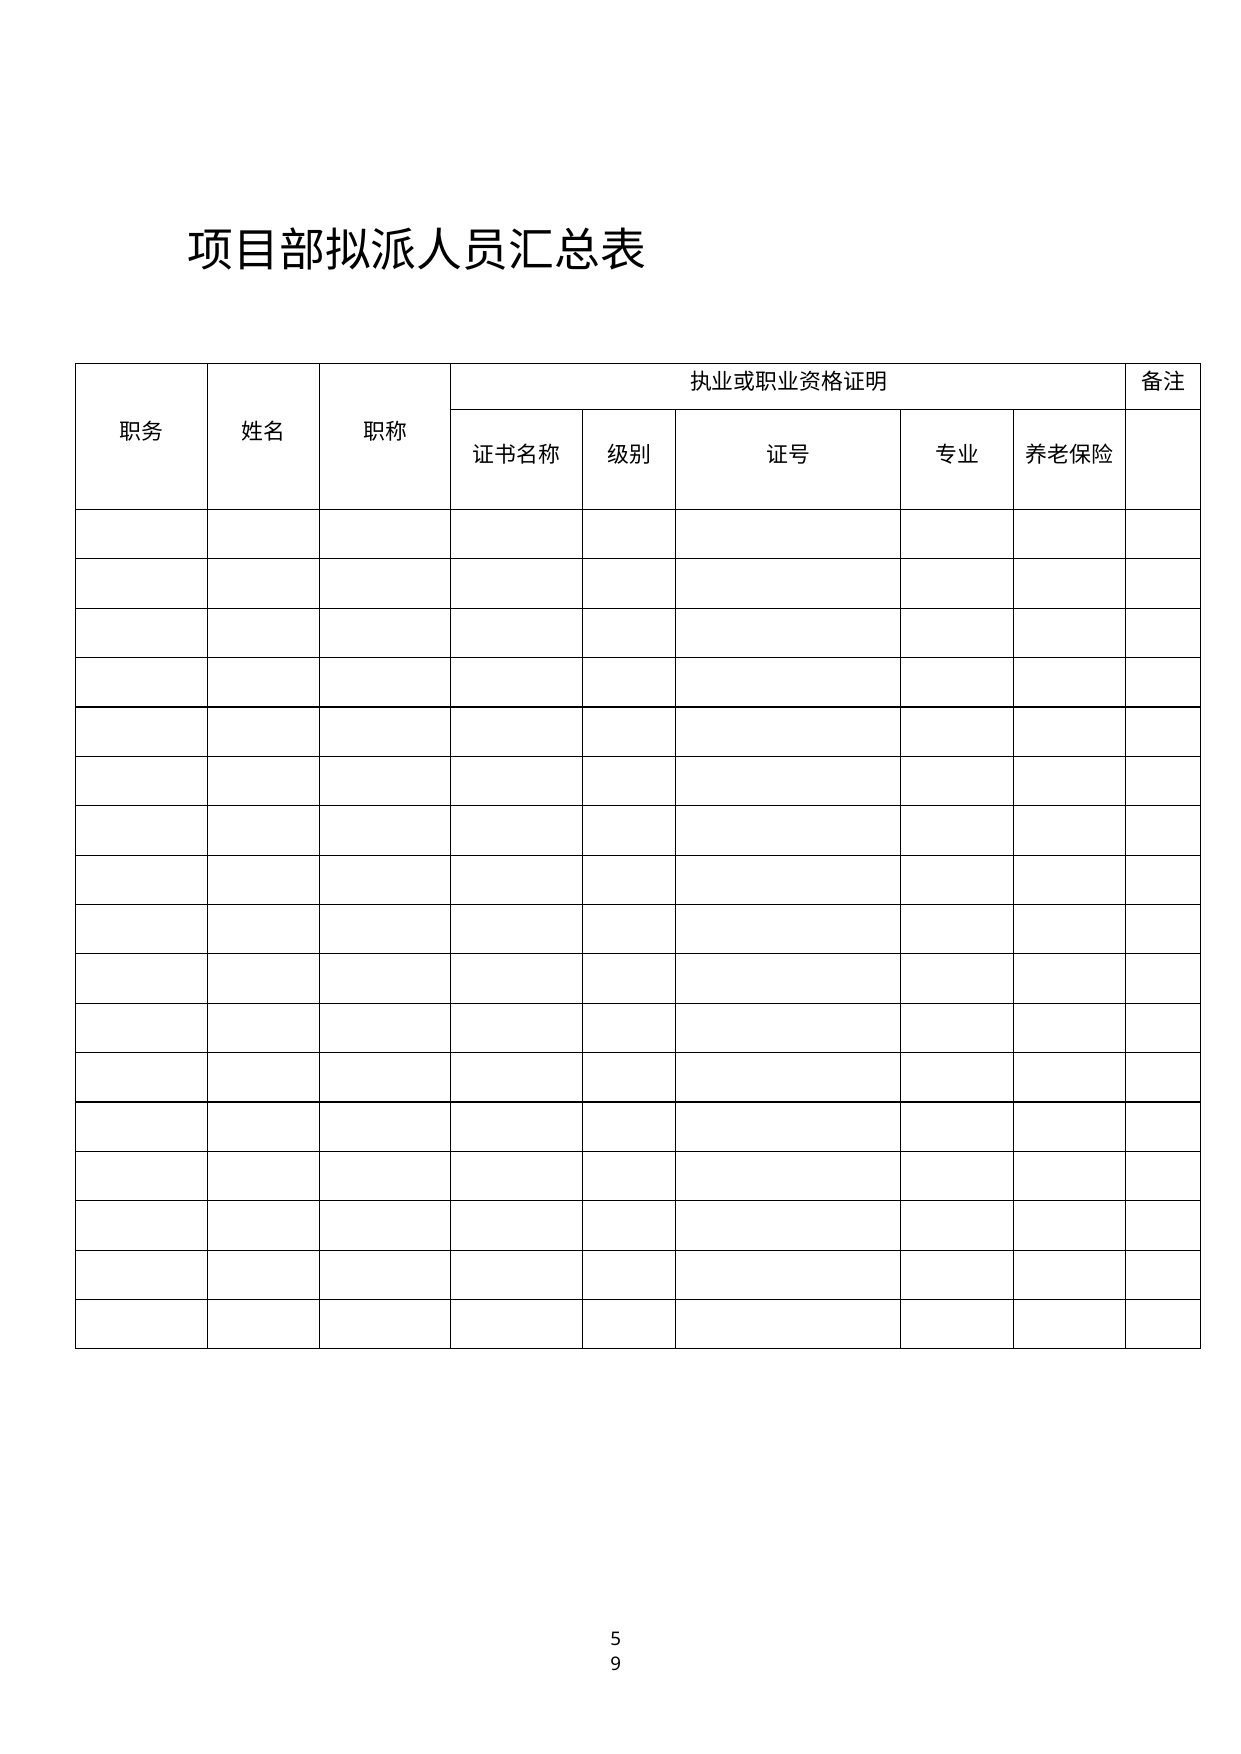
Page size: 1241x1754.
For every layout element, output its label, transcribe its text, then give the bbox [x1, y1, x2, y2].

table_cell [1014, 510, 1125, 558]
table_cell 证号 [676, 410, 900, 509]
table_cell [676, 1103, 900, 1151]
table_cell [1014, 1251, 1125, 1299]
table_cell [208, 1300, 319, 1348]
table_cell [208, 1201, 319, 1249]
table_cell [76, 559, 207, 608]
table_cell [1014, 1004, 1125, 1052]
table_cell [1014, 708, 1125, 756]
table_cell [901, 1152, 1013, 1200]
table_cell [901, 806, 1013, 854]
table_cell [451, 1103, 582, 1151]
table_cell [583, 905, 675, 953]
table_cell [1126, 1053, 1200, 1101]
table_cell [1126, 559, 1200, 608]
table_cell [676, 1201, 900, 1249]
table_cell [583, 1053, 675, 1101]
table_cell [1126, 1152, 1200, 1200]
table_cell [320, 1053, 450, 1101]
table_cell [583, 658, 675, 706]
table_cell [676, 856, 900, 904]
table_cell [676, 1300, 900, 1348]
table_cell [451, 757, 582, 805]
table_cell [1126, 905, 1200, 953]
table_cell [676, 1053, 900, 1101]
table_cell [583, 954, 675, 1003]
table_cell 证书名称 [451, 410, 582, 509]
table_cell [76, 1251, 207, 1299]
table_cell [451, 609, 582, 657]
table_cell [1126, 1251, 1200, 1299]
table_cell [76, 1152, 207, 1200]
table_cell [901, 609, 1013, 657]
table_cell [320, 954, 450, 1003]
table_cell [1126, 1004, 1200, 1052]
table_cell [1014, 757, 1125, 805]
table_cell [76, 1201, 207, 1249]
table_cell [901, 1053, 1013, 1101]
table_cell [676, 757, 900, 805]
table_cell [1126, 708, 1200, 756]
table_cell [901, 905, 1013, 953]
table_cell [76, 510, 207, 558]
table_cell [676, 1251, 900, 1299]
table_cell [1014, 1053, 1125, 1101]
table_cell [320, 1251, 450, 1299]
table_cell [320, 1004, 450, 1052]
table_cell [451, 1004, 582, 1052]
table_cell [320, 510, 450, 558]
table_cell [76, 757, 207, 805]
table_cell [1126, 658, 1200, 706]
table_cell [76, 1103, 207, 1151]
table_cell [208, 954, 319, 1003]
table_cell [76, 1300, 207, 1348]
table_cell [901, 708, 1013, 756]
table_cell [76, 806, 207, 854]
table_cell [583, 510, 675, 558]
table_cell [208, 708, 319, 756]
table_cell [451, 510, 582, 558]
table_cell [583, 1251, 675, 1299]
table_cell [676, 510, 900, 558]
table_cell [583, 1152, 675, 1200]
table_cell [1126, 609, 1200, 657]
table_cell [1126, 856, 1200, 904]
table_cell [676, 1152, 900, 1200]
table_cell [1014, 954, 1125, 1003]
table_cell [76, 1004, 207, 1052]
table_cell [901, 1201, 1013, 1249]
table_cell [76, 856, 207, 904]
table_cell [1014, 1103, 1125, 1151]
table_cell [451, 1300, 582, 1348]
table_cell [320, 1201, 450, 1249]
table_cell [583, 1103, 675, 1151]
table_cell [1126, 510, 1200, 558]
table_cell [451, 856, 582, 904]
table_cell [676, 1004, 900, 1052]
table_cell [901, 856, 1013, 904]
table_cell [320, 1103, 450, 1151]
table_cell [320, 905, 450, 953]
table_cell [583, 609, 675, 657]
table_cell [1014, 1300, 1125, 1348]
table_cell [451, 806, 582, 854]
table_cell [583, 559, 675, 608]
table_cell [1126, 1300, 1200, 1348]
table_cell [208, 658, 319, 706]
table_cell [320, 1152, 450, 1200]
table_cell [676, 658, 900, 706]
table_cell [451, 1152, 582, 1200]
table_cell [676, 905, 900, 953]
table_cell 专业 [901, 410, 1013, 509]
table_header 姓名 [208, 364, 319, 509]
table_cell [208, 1152, 319, 1200]
table_cell [1014, 856, 1125, 904]
table_cell [208, 1004, 319, 1052]
table_cell [76, 658, 207, 706]
table_cell [320, 806, 450, 854]
table_cell [1014, 559, 1125, 608]
table_cell [901, 559, 1013, 608]
table_cell [76, 905, 207, 953]
subtitle 项目部拟派人员汇总表 [187, 197, 1053, 295]
table_cell [208, 559, 319, 608]
table_cell [76, 708, 207, 756]
table_cell [1126, 757, 1200, 805]
table_cell [76, 609, 207, 657]
table_cell [583, 856, 675, 904]
table_cell [208, 1251, 319, 1299]
table_cell [676, 954, 900, 1003]
table_cell [208, 1053, 319, 1101]
table_cell [1014, 1201, 1125, 1249]
table_cell [320, 559, 450, 608]
table_cell [1014, 609, 1125, 657]
table_cell [676, 708, 900, 756]
table_cell [208, 856, 319, 904]
table_cell [1014, 658, 1125, 706]
table_cell [451, 708, 582, 756]
table_cell [320, 757, 450, 805]
table_cell [1014, 806, 1125, 854]
table_cell [1014, 905, 1125, 953]
table_cell [451, 559, 582, 608]
table_cell [320, 1300, 450, 1348]
table_cell [901, 757, 1013, 805]
table_cell [901, 1103, 1013, 1151]
table_cell [208, 806, 319, 854]
table_cell [451, 1251, 582, 1299]
table_cell [901, 510, 1013, 558]
table_header 备注 [1126, 364, 1200, 409]
table_cell [208, 609, 319, 657]
table_cell [208, 757, 319, 805]
table_cell [901, 1004, 1013, 1052]
table_cell [1014, 1152, 1125, 1200]
table_header 职称 [320, 364, 450, 509]
table_cell [320, 658, 450, 706]
table_cell [583, 806, 675, 854]
table_header 执业或职业资格证明 [451, 364, 1125, 409]
table_cell [76, 954, 207, 1003]
table_cell [320, 708, 450, 756]
table_cell [583, 1004, 675, 1052]
table_cell [320, 856, 450, 904]
table_header 职务 [76, 364, 207, 509]
table_cell [1126, 1201, 1200, 1249]
table_cell [1126, 410, 1200, 509]
table_cell [676, 559, 900, 608]
table_cell [208, 1103, 319, 1151]
table_cell [583, 757, 675, 805]
table_cell 养老保险 [1014, 410, 1125, 509]
table_cell [451, 658, 582, 706]
table_cell [676, 806, 900, 854]
table_cell [1126, 1103, 1200, 1151]
table_cell [208, 510, 319, 558]
table_cell [320, 609, 450, 657]
table_cell [451, 1053, 582, 1101]
table_cell [76, 1053, 207, 1101]
table_cell 级别 [583, 410, 675, 509]
table_cell [901, 954, 1013, 1003]
table_cell [451, 954, 582, 1003]
table_cell [583, 708, 675, 756]
table_cell [583, 1300, 675, 1348]
table_cell [901, 1251, 1013, 1299]
table_cell [583, 1201, 675, 1249]
table_cell [1126, 806, 1200, 854]
table_cell [901, 658, 1013, 706]
table_cell [208, 905, 319, 953]
table_cell [451, 905, 582, 953]
table_cell [901, 1300, 1013, 1348]
table_cell [676, 609, 900, 657]
table_cell [451, 1201, 582, 1249]
table_cell [1126, 954, 1200, 1003]
